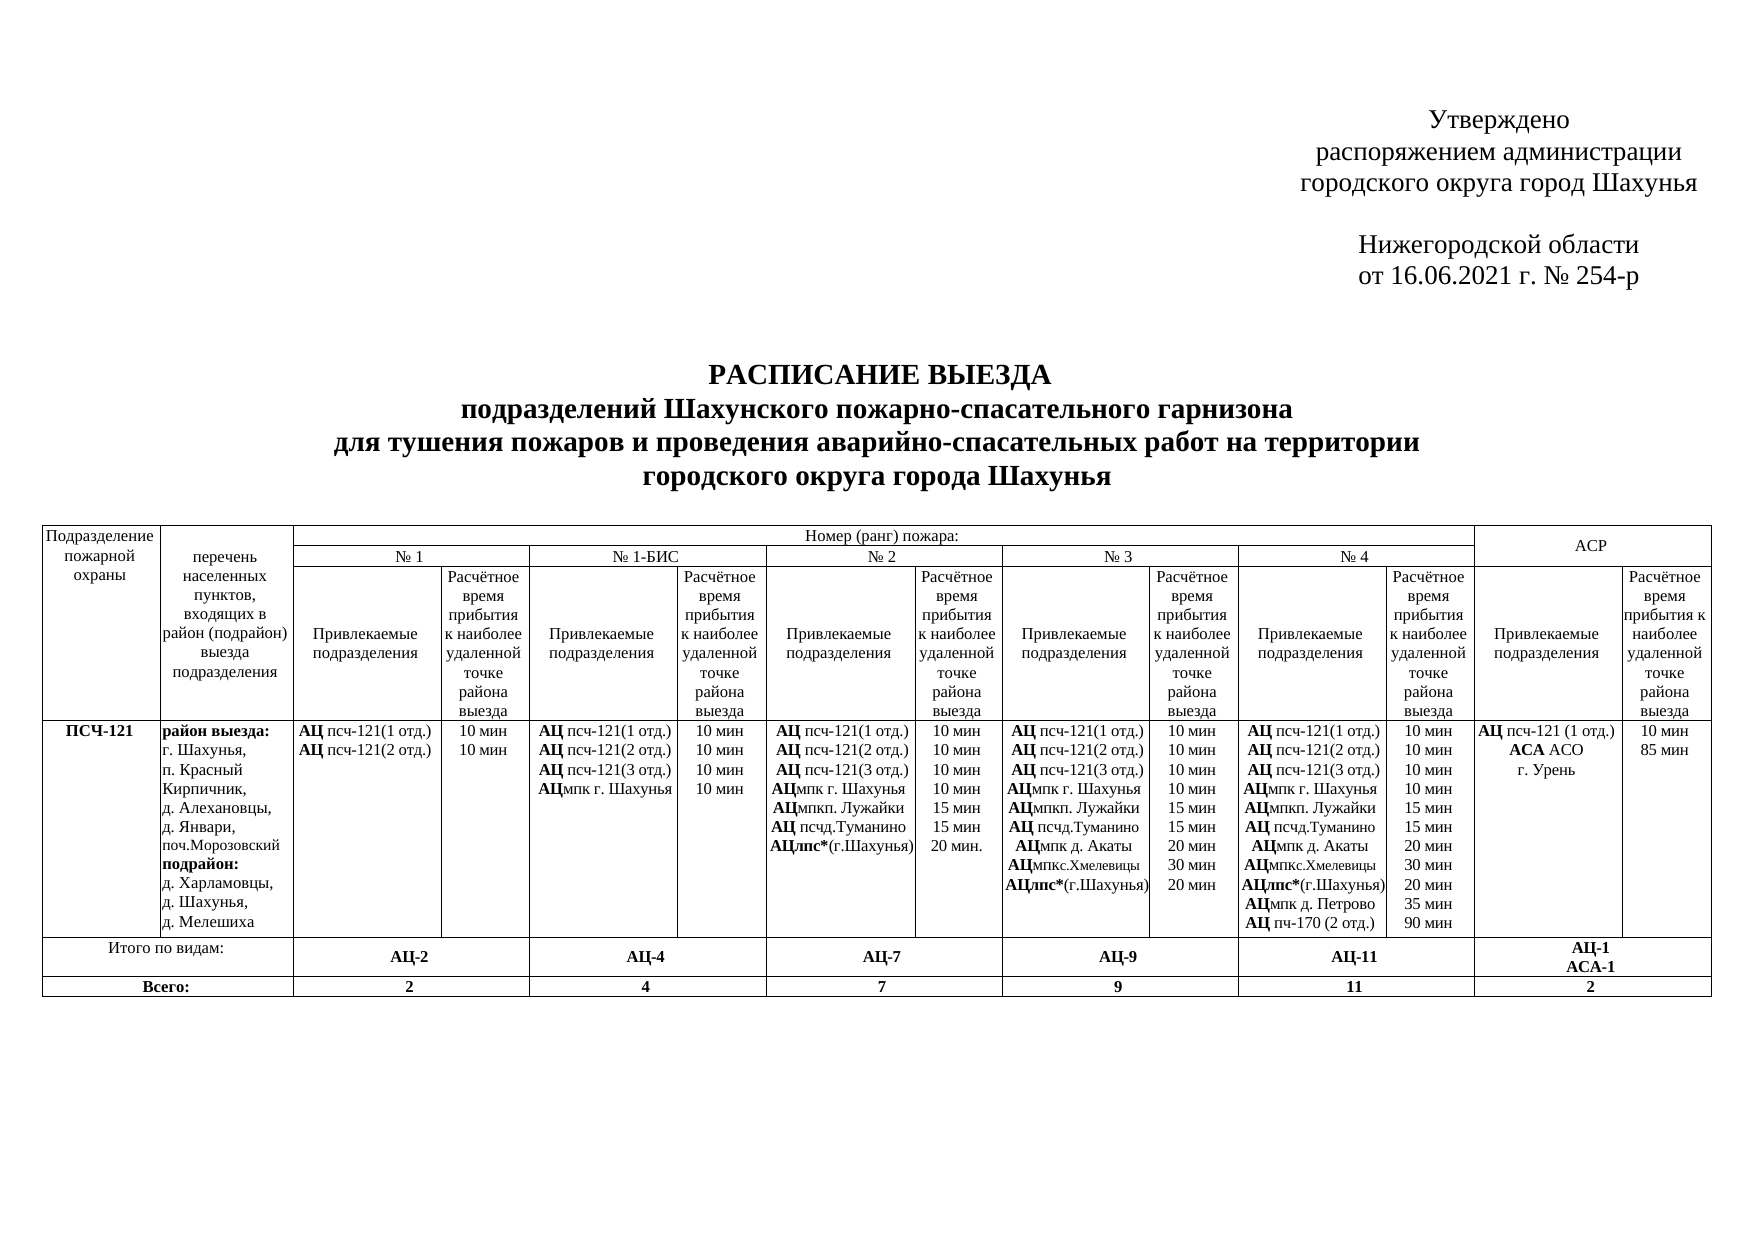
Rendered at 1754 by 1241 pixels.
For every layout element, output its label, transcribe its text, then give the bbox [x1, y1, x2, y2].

table_cell Привлекаемые подразделения [1239, 567, 1386, 720]
table_cell 10 мин 10 мин 10 мин 10 мин 15 мин 15 мин 20 мин. [916, 721, 1002, 937]
text городского округа город Шахунья Нижегородской области [1299, 166, 1698, 259]
text для тушения пожаров и проведения аварийно-спасательных работ на территории [29, 424, 1724, 458]
table_cell АЦ псч-121(1 отд.) АЦ псч-121(2 отд.) АЦ псч-121(3 отд.) АЦмпк г. Шахунья АЦмпкп. Лужайки АЦ псчд.Туманино АЦмпк д. Акаты АЦмпкс.Хмелевицы АЦлпс*(г.Шахунья) [1003, 721, 1149, 937]
text Расписание выезда [29, 357, 1730, 391]
table_cell № 1 [294, 546, 529, 566]
table_cell 11 [1239, 977, 1474, 996]
text Утверждено [1299, 103, 1698, 134]
table_cell 10 мин 10 мин 10 мин 10 мин 15 мин 15 мин 20 мин 30 мин 20 мин 35 мин 90 мин [1387, 721, 1474, 937]
table_cell Расчётное время прибытия к наиболее удаленной точке района выезда [442, 567, 529, 720]
table_cell АЦ-11 [1239, 938, 1474, 976]
table_cell Расчётное время прибытия к наиболее удаленной точке района выезда [1150, 567, 1238, 720]
table_cell АЦ псч-121(1 отд.) АЦ псч-121(2 отд.) АЦ псч-121(3 отд.) АЦмпк г. Шахунья [530, 721, 677, 937]
table_cell Всего: [43, 977, 293, 996]
table_cell 4 [530, 977, 766, 996]
table_cell Привлекаемые подразделения [1003, 567, 1149, 720]
table_cell Расчётное время прибытия к наиболее удаленной точке района выезда [1387, 567, 1474, 720]
table_header Подразделение пожарной охраны [43, 526, 160, 720]
table_header АСР [1475, 526, 1711, 566]
table_cell 10 мин 10 мин 10 мин 10 мин [678, 721, 766, 937]
table_cell АЦ-2 [294, 938, 529, 976]
table_cell Привлекаемые подразделения [1475, 567, 1622, 720]
table_cell 9 [1003, 977, 1238, 996]
text распоряжением администрации [1299, 134, 1698, 166]
table_cell № 1-БИС [530, 546, 766, 566]
table_header перечень населенных пунктов, входящих в район (подрайон) выезда подразделения [161, 526, 293, 720]
table_cell Расчётное время прибытия к наиболее удаленной точке района выезда [1623, 567, 1711, 720]
table_header Номер (ранг) пожара: [294, 526, 1474, 545]
table_cell АЦ псч-121(1 отд.) АЦ псч-121(2 отд.) АЦ псч-121(3 отд.) АЦмпк г. Шахунья АЦмпкп. Лужайки АЦ псчд.Туманино АЦлпс*(г.Шахунья) [767, 721, 915, 937]
table_cell 2 [1475, 977, 1711, 996]
table_cell Расчётное время прибытия к наиболее удаленной точке района выезда [678, 567, 766, 720]
table_cell АЦ-9 [1003, 938, 1238, 976]
table_cell № 3 [1003, 546, 1238, 566]
table_cell Расчётное время прибытия к наиболее удаленной точке района выезда [916, 567, 1002, 720]
table_cell 10 мин 10 мин 10 мин 10 мин 15 мин 15 мин 20 мин 30 мин 20 мин [1150, 721, 1238, 937]
table_cell АЦ псч-121 (1 отд.) АСА АСО г. Урень [1475, 721, 1622, 937]
table_cell Привлекаемые подразделения [294, 567, 441, 720]
table_cell АЦ псч-121(1 отд.) АЦ псч-121(2 отд.) АЦ псч-121(3 отд.) АЦмпк г. Шахунья АЦмпкп. Лужайки АЦ псчд.Туманино АЦмпк д. Акаты АЦмпкс.Хмелевицы АЦлпс*(г.Шахунья) АЦмпк д. Петрово АЦ пч-170 (2 отд.) [1239, 721, 1386, 937]
table_cell Итого по видам: [43, 938, 293, 976]
table_cell 2 [294, 977, 529, 996]
table_cell 7 [767, 977, 1002, 996]
text подразделений Шахунского пожарно-спасательного гарнизона [29, 391, 1724, 424]
table_cell АЦ-1 АСА-1 [1475, 938, 1711, 976]
table_cell район выезда: г. Шахунья, п. Красный Кирпичник, д. Алехановцы, д. Январи, поч.Морозовский подрайон: д. Харламовцы, д. Шахунья, д. Мелешиха [161, 721, 293, 937]
table_cell Привлекаемые подразделения [767, 567, 915, 720]
table_cell АЦ-7 [767, 938, 1002, 976]
text от 16.06.2021 г. № 254-р [1299, 259, 1698, 290]
table_cell АЦ псч-121(1 отд.) АЦ псч-121(2 отд.) [294, 721, 441, 937]
table_cell 10 мин 85 мин [1623, 721, 1711, 937]
table_cell № 4 [1239, 546, 1474, 566]
table_cell АЦ-4 [530, 938, 766, 976]
table_cell ПСЧ-121 [43, 721, 160, 937]
text городского округа города Шахунья [29, 458, 1724, 492]
table_cell Привлекаемые подразделения [530, 567, 677, 720]
table_cell 10 мин 10 мин [442, 721, 529, 937]
table_cell № 2 [767, 546, 1002, 566]
